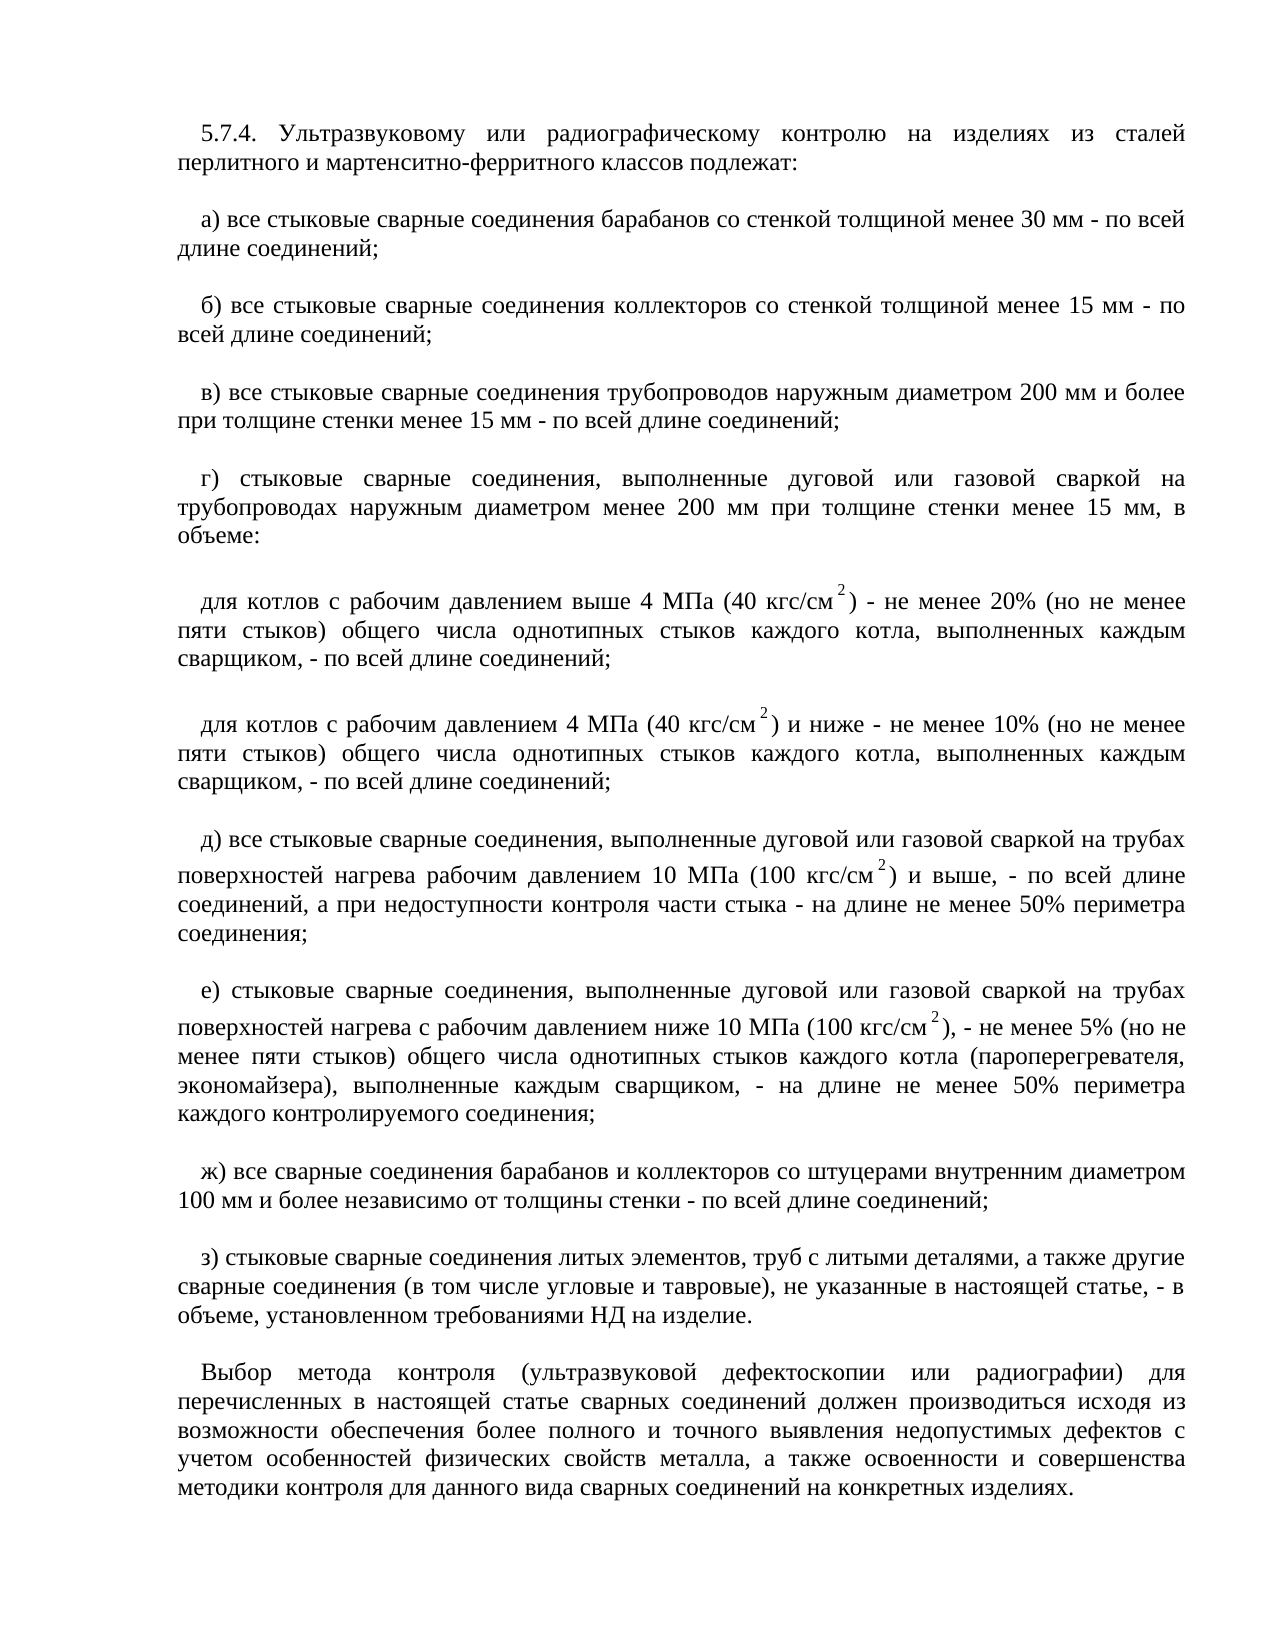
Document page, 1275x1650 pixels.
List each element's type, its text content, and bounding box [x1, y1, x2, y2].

text для котлов с рабочим давлением 4 МПа (40 кгс/см) и ниже - не менее 10% (но не менее пяти стыков) общего числа однотипных стыков каждого котла, выполненных каждым сварщиком, - по всей длине соединений; [177, 701, 1186, 795]
text д) все стыковые сварные соединения, выполненные дуговой или газовой сваркой на трубах поверхностей нагрева рабочим давлением 10 МПа (100 кгс/см) и выше, - по всей длине соединений, а при недоступности контроля части стыка - на длине не менее 50% периметра соединения; [177, 824, 1186, 947]
text е) стыковые сварные соединения, выполненные дуговой или газовой сваркой на трубах поверхностей нагрева с рабочим давлением ниже 10 МПа (100 кгс/см), - не менее 5% (но не менее пяти стыков) общего числа однотипных стыков каждого котла (пароперегревателя, экономайзера), выполненные каждым сварщиком, - на длине не менее 50% периметра каждого контролируемого соединения; [177, 976, 1186, 1127]
text в) все стыковые сварные соединения трубопроводов наружным диаметром 200 мм и более при толщине стенки менее 15 мм - по всей длине соединений; [177, 377, 1186, 434]
text б) все стыковые сварные соединения коллекторов со стенкой толщиной менее 15 мм - по всей длине соединений; [177, 291, 1186, 348]
text для котлов с рабочим давлением выше 4 МПа (40 кгс/см) - не менее 20% (но не менее пяти стыков) общего числа однотипных стыков каждого котла, выполненных каждым сварщиком, - по всей длине соединений; [177, 578, 1186, 672]
text 5.7.4. Ультразвуковому или радиографическому контролю на изделиях из сталей перлитного и мартенситно-ферритного классов подлежат: [177, 118, 1186, 176]
text а) все стыковые сварные соединения барабанов со стенкой толщиной менее 30 мм - по всей длине соединений; [177, 204, 1186, 262]
text ж) все сварные соединения барабанов и коллекторов со штуцерами внутренним диаметром 100 мм и более независимо от толщины стенки - по всей длине соединений; [177, 1156, 1186, 1213]
text з) стыковые сварные соединения литых элементов, труб с литыми деталями, а также другие сварные соединения (в том числе угловые и тавровые), не указанные в настоящей статье, - в объеме, установленном требованиями НД на изделие. [177, 1242, 1186, 1328]
text г) стыковые сварные соединения, выполненные дуговой или газовой сваркой на трубопроводах наружным диаметром менее 200 мм при толщине стенки менее 15 мм, в объеме: [177, 463, 1186, 549]
text Выбор метода контроля (ультразвуковой дефектоскопии или радиографии) для перечисленных в настоящей статье сварных соединений должен производиться исходя из возможности обеспечения более полного и точного выявления недопустимых дефектов с учетом особенностей физических свойств металла, а также освоенности и совершенства методики контроля для данного вида сварных соединений на конкретных изделиях. [177, 1357, 1186, 1501]
